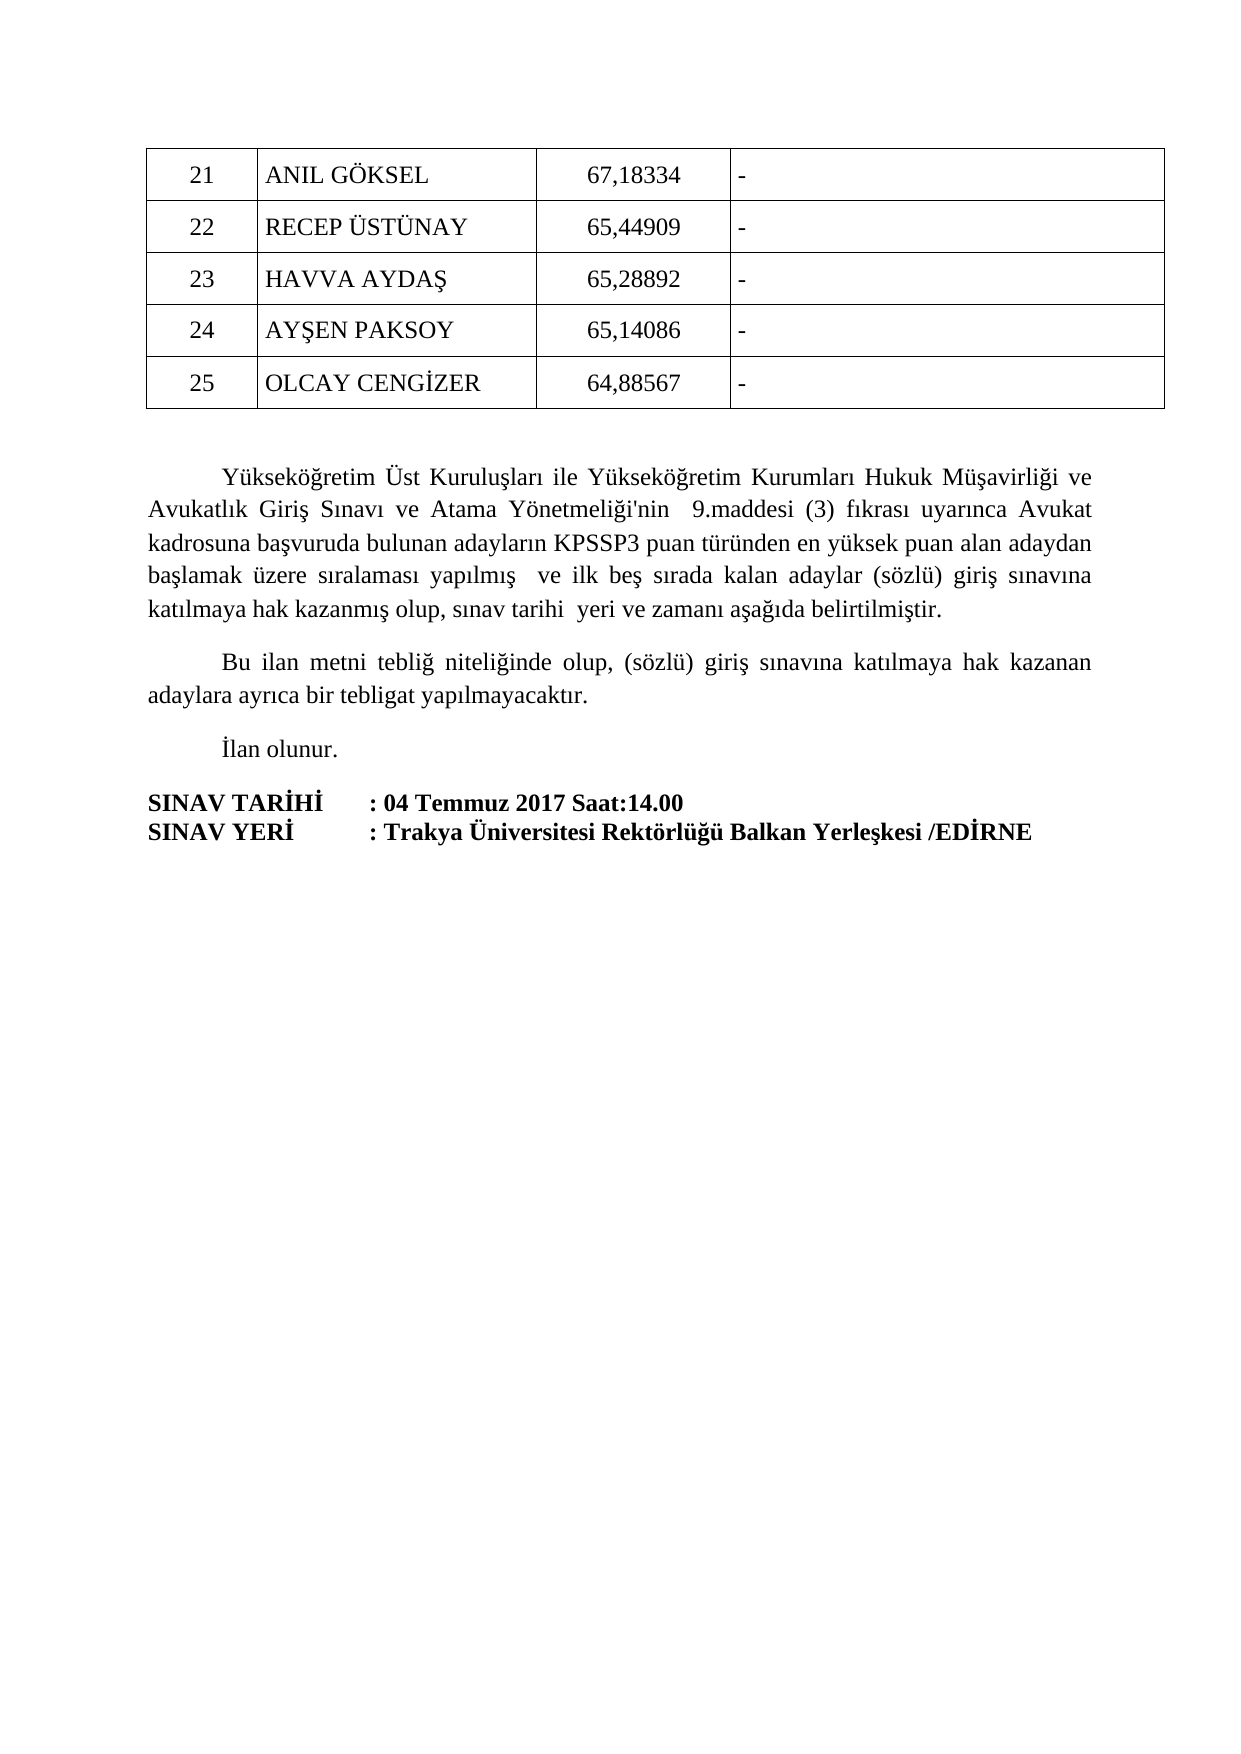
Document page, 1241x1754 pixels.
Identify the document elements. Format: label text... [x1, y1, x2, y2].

text Bu ilan metni tebliğ niteliğinde olup, (sözlü) giriş sınavına katılmaya hak kazanan adaylara ayrıca bir tebligat yapılmayacaktır. [148, 647, 1093, 709]
table_cell RECEP ÜSTÜNAY [258, 201, 536, 252]
table_cell 23 [147, 253, 257, 303]
table_cell 67,18334 [537, 149, 730, 199]
text İlan olunur. [148, 734, 1093, 763]
table_cell 65,44909 [537, 201, 730, 252]
table_cell 65,28892 [537, 253, 730, 303]
table_cell AYŞEN PAKSOY [258, 305, 536, 356]
text Yükseköğretim Üst Kuruluşları ile Yükseköğretim Kurumları Hukuk Müşavirliği ve Avukatlık Giriş Sınavı ve Atama Yönetmeliği'nin 9.maddesi (3) fıkrası uyarınca Avukat kadrosuna başvuruda bulunan adayların KPSSP3 puan türünden en yüksek puan alan adaydan başlamak üzere sıralaması yapılmış ve ilk beş sırada kalan adaylar (sözlü) giriş sınavına katılmaya hak kazanmış olup, sınav tarihi yeri ve zamanı aşağıda belirtilmiştir. [148, 462, 1093, 622]
table_cell OLCAY CENGİZER [258, 357, 536, 407]
table_cell - [731, 253, 1164, 303]
table_cell - [731, 201, 1164, 252]
table_cell 25 [147, 357, 257, 407]
table_cell - [731, 149, 1164, 199]
table_cell ANIL GÖKSEL [258, 149, 536, 199]
text SINAV TARİHİ : 04 Temmuz 2017 Saat:14.00 [148, 788, 1093, 817]
table_cell 21 [147, 149, 257, 199]
table_cell - [731, 305, 1164, 356]
text SINAV YERİ : Trakya Üniversitesi Rektörlüğü Balkan Yerleşkesi /EDİRNE [148, 817, 1093, 846]
table_cell 22 [147, 201, 257, 252]
table_cell 24 [147, 305, 257, 356]
table_cell 65,14086 [537, 305, 730, 356]
table_cell 64,88567 [537, 357, 730, 407]
table_cell - [731, 357, 1164, 407]
table_cell HAVVA AYDAŞ [258, 253, 536, 303]
